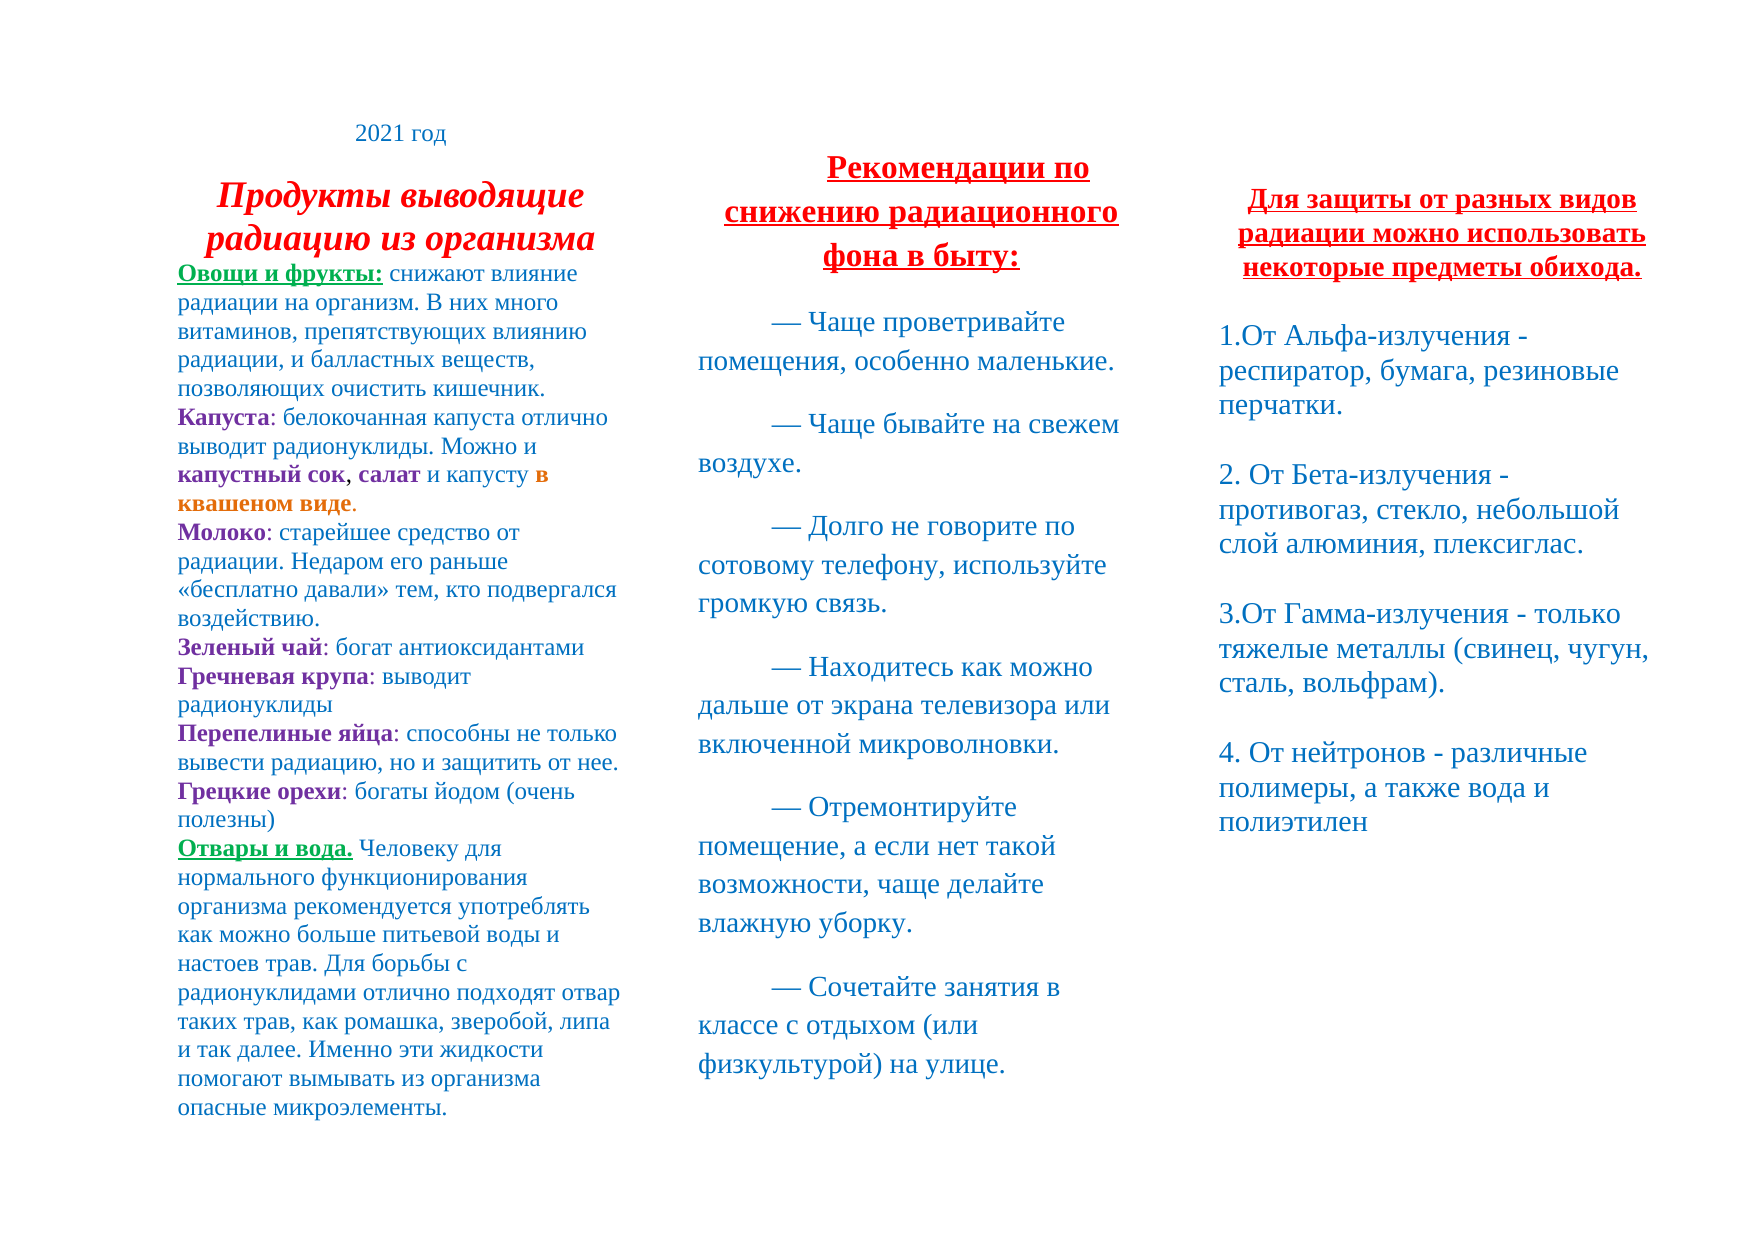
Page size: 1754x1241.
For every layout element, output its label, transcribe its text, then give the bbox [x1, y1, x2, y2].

text 2. От Бета-излучения - противогаз, стекло, небольшой слой алюминия, плексиглас. [1218, 456, 1665, 560]
text Зеленый чай: богат антиоксидантами [177, 632, 624, 661]
text — Отремонтируйте помещение, а если нет такой возможности, чаще делайте влажную уборку. [698, 789, 1145, 939]
text Капуста: белокочанная капуста отлично выводит радионуклиды. Можно и капустный сок, салат и капусту в квашеном виде. [177, 402, 624, 517]
text Овощи и фрукты: снижают влияние радиации на организм. В них много витаминов, препятствующих влиянию радиации, и балластных веществ, позволяющих очистить кишечник. [177, 258, 624, 402]
text — Чаще проветривайте помещения, особенно маленькие. [698, 304, 1145, 376]
text — Сочетайте занятия в классе с отдыхом (или физкультурой) на улице. [698, 969, 1145, 1079]
text Для защиты от разных видов радиации можно использовать некоторые предметы обихода. [1218, 182, 1665, 282]
text Рекомендации по снижению радиационного фона в быту: [698, 147, 1145, 273]
text Молоко: старейшее средство от радиации. Недаром его раньше «бесплатно давали» тем, кто подвергался воздействию. [177, 517, 624, 632]
text — Долго не говорите по сотовому телефону, используйте громкую связь. [698, 508, 1145, 619]
text — Находитесь как можно дальше от экрана телевизора или включенной микроволновки. [698, 649, 1145, 759]
text Гречневая крупа: выводит радионуклиды [177, 661, 624, 718]
text — Чаще бывайте на свежем воздухе. [698, 406, 1145, 478]
text 1.От Альфа-излучения - респиратор, бумага, резиновые перчатки. [1218, 317, 1665, 421]
text Перепелиные яйца: способны не только вывести радиацию, но и защитить от нее. [177, 718, 624, 776]
text Продукты выводящие радиацию из организма [177, 172, 624, 258]
text 2021 год [177, 118, 624, 147]
text 4. От нейтронов - различные полимеры, а также вода и полиэтилен [1218, 734, 1665, 838]
text 3.От Гамма-излучения - только тяжелые металлы (свинец, чугун, сталь, вольфрам). [1218, 595, 1665, 699]
text Грецкие орехи: богаты йодом (очень полезны) [177, 776, 624, 833]
text Отвары и вода. Человеку для нормального функционирования организма рекомендуется употреблять как можно больше питьевой воды и настоев трав. Для борьбы с радионуклидами отлично подходят отвар таких трав, как ромашка, зверобой, липа и так далее. Именно эти жидкости помогают вымывать из организма опасные микроэлементы. [177, 833, 624, 1121]
